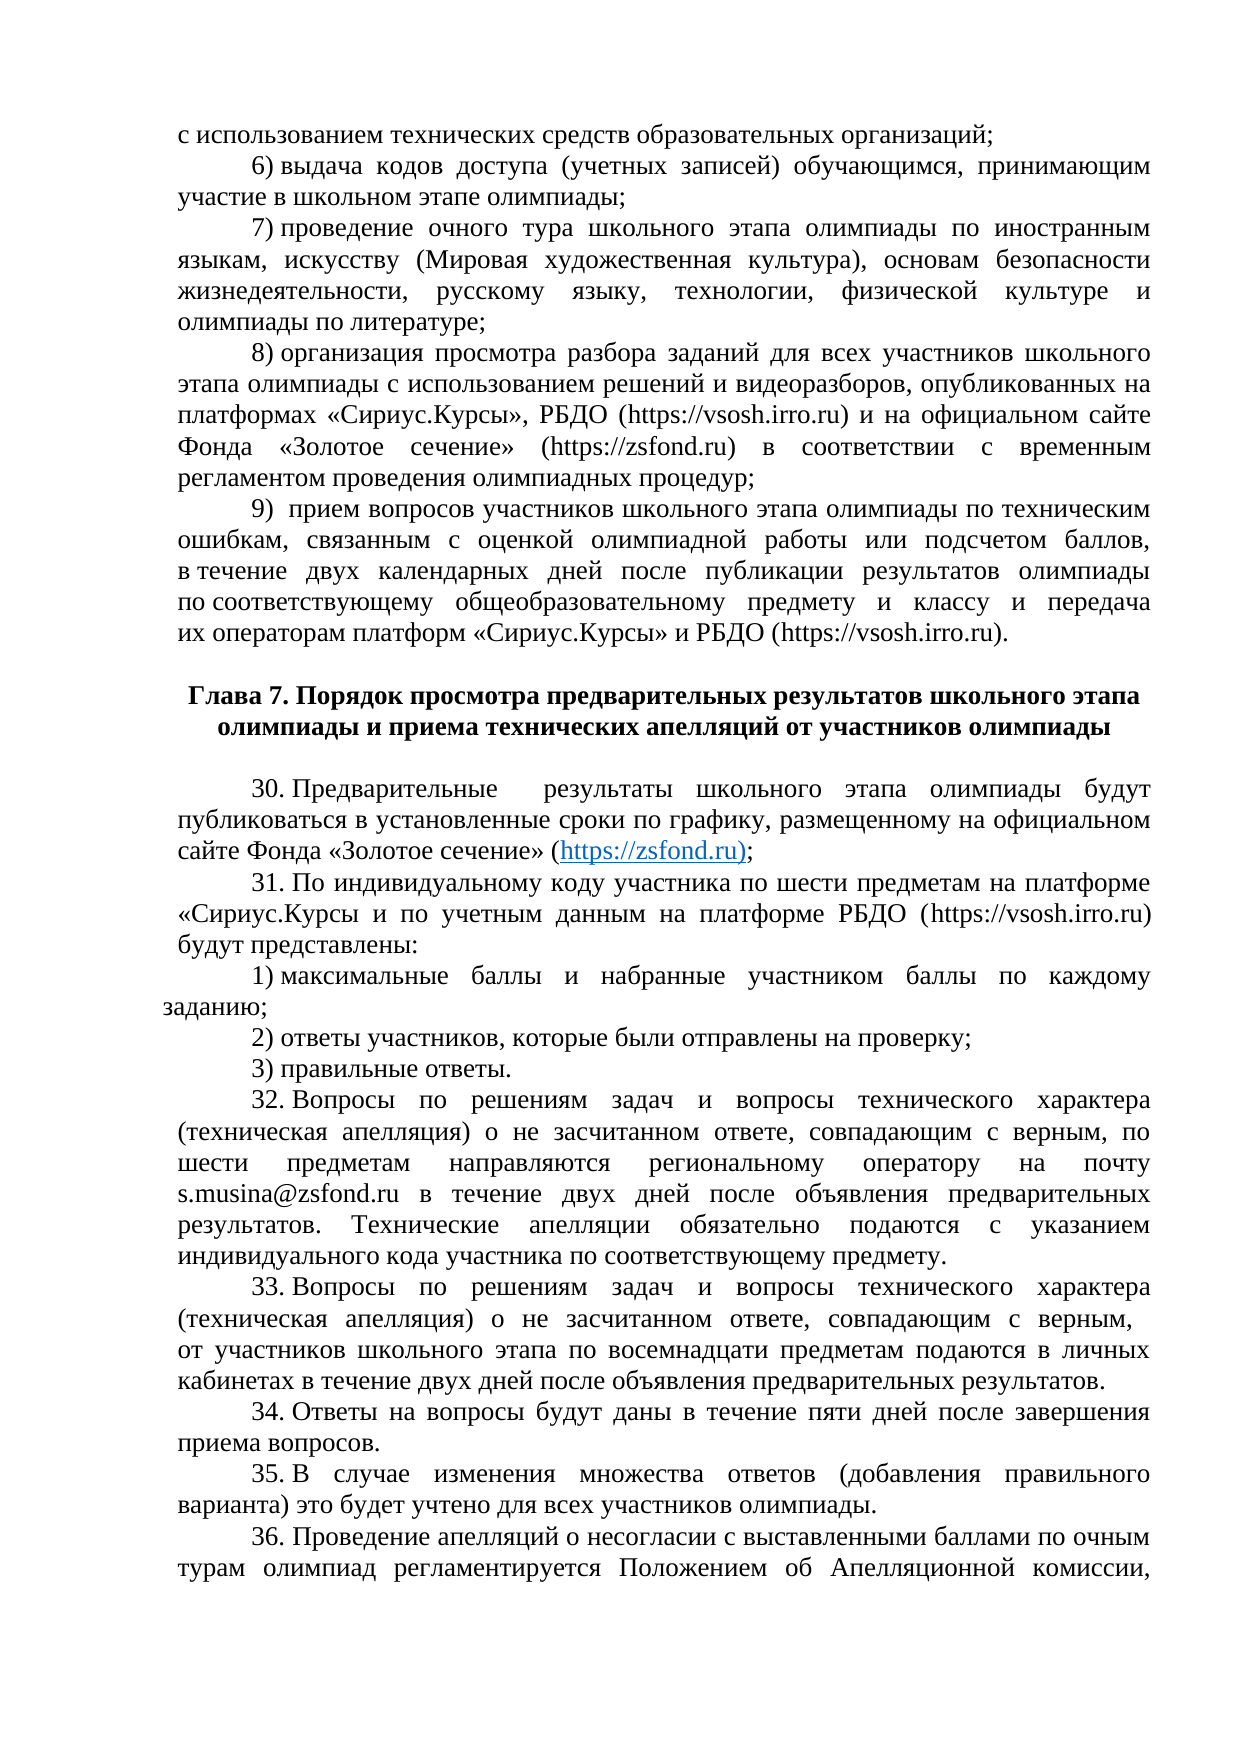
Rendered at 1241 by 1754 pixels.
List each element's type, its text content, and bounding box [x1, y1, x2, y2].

text 9) прием вопросов участников школьного этапа олимпиады по техническим ошибкам, связанным с оценкой олимпиадной работы или подсчетом баллов, в течение двух календарных дней после публикации результатов олимпиады по соответствующему общеобразовательному предмету и классу и передача их операторам платформ «Сириус.Курсы» и РБДО (https://vsosh.irro.ru). [177, 492, 1152, 648]
text Глава 7. Порядок просмотра предварительных результатов школьного этапа олимпиады и приема технических апелляций от участников олимпиады [177, 679, 1152, 741]
text 34. Ответы на вопросы будут даны в течение пяти дней после завершения приема вопросов. [177, 1395, 1152, 1457]
text 2) ответы участников, которые были отправлены на проверку; [177, 1021, 1152, 1052]
text 3) правильные ответы. [177, 1052, 1152, 1084]
text 35. В случае изменения множества ответов (добавления правильного варианта) это будет учтено для всех участников олимпиады. [177, 1457, 1152, 1520]
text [177, 1520, 1152, 1582]
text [177, 118, 1152, 149]
text 8) организация просмотра разбора заданий для всех участников школьного этапа олимпиады с использованием решений и видеоразборов, опубликованных на платформах «Сириус.Курсы», РБДО (https://vsosh.irro.ru) и на официальном сайте Фонда «Золотое сечение» (https://zsfond.ru) в соответствии с временным регламентом проведения олимпиадных процедур; [177, 336, 1152, 492]
text 32. Вопросы по решениям задач и вопросы технического характера (техническая апелляция) о не засчитанном ответе, совпадающим с верным, по шести предметам направляются региональному оператору на почту s.musina@zsfond.ru в течение двух дней после объявления предварительных результатов. Технические апелляции обязательно подаются с указанием индивидуального кода участника по соответствующему предмету. [177, 1084, 1152, 1271]
text 7) проведение очного тура школьного этапа олимпиады по иностранным языкам, искусству (Мировая художественная культура), основам безопасности жизнедеятельности, русскому языку, технологии, физической культуре и олимпиады по литературе; [177, 212, 1152, 336]
text 33. Вопросы по решениям задач и вопросы технического характера (техническая апелляция) о не засчитанном ответе, совпадающим с верным, от участников школьного этапа по восемнадцати предметам подаются в личных кабинетах в течение двух дней после объявления предварительных результатов. [177, 1271, 1152, 1395]
text 6) выдача кодов доступа (учетных записей) обучающимся, принимающим участие в школьном этапе олимпиады; [177, 149, 1152, 212]
text 30. Предварительные результаты школьного этапа олимпиады будут публиковаться в установленные сроки по графику, размещенному на официальном сайте Фонда «Золотое сечение» (https://zsfond.ru); [177, 772, 1152, 866]
text 31. По индивидуальному коду участника по шести предметам на платформе «Сириус.Курсы и по учетным данным на платформе РБДО (https://vsosh.irro.ru) будут представлены: [177, 866, 1152, 959]
text 1) максимальные баллы и набранные участником баллы по каждому заданию; [162, 959, 1152, 1021]
